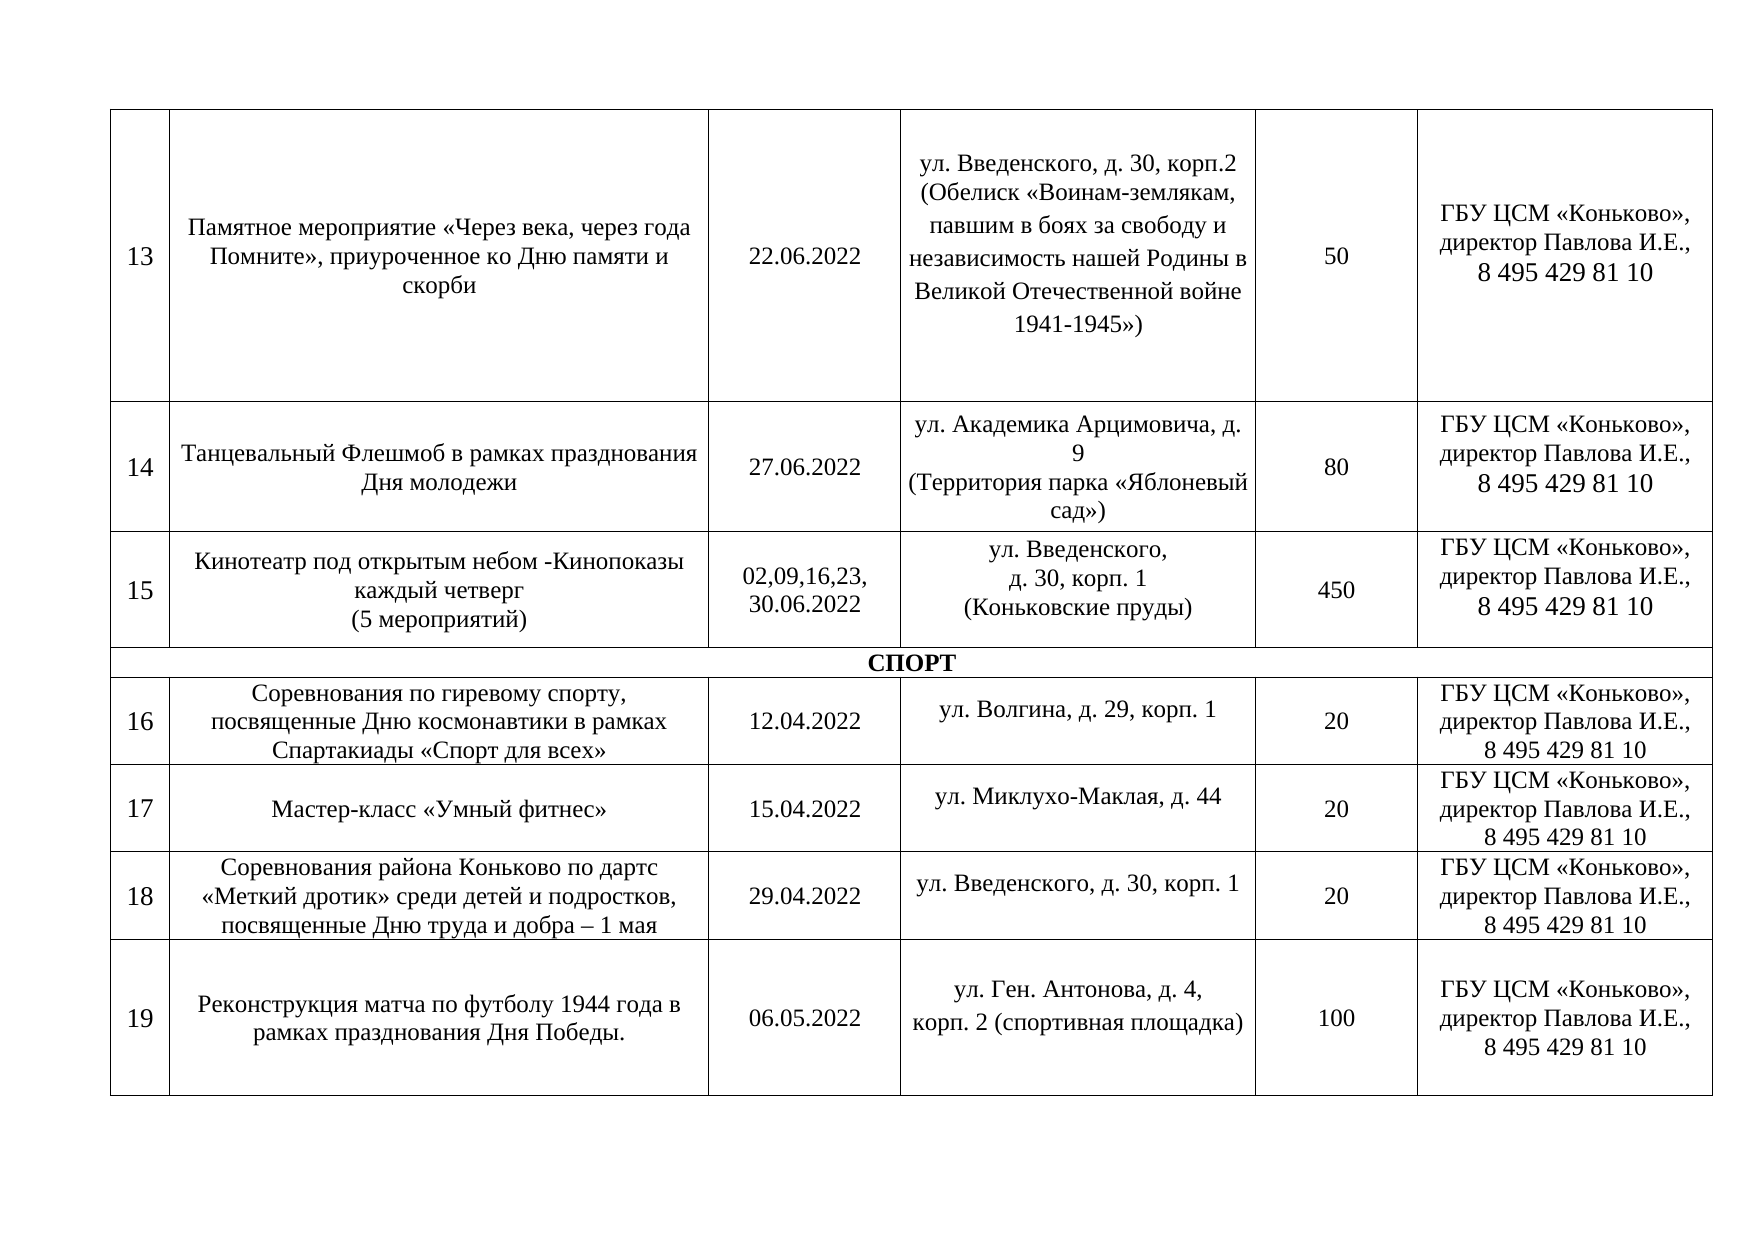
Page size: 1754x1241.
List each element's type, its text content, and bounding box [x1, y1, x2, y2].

table_cell Соревнования по гиревому спорту, посвященные Дню космонавтики в рамках Спартакиады «Спорт для всех» [170, 678, 708, 764]
table_cell 18 [111, 852, 169, 938]
table_cell Соревнования района Коньково по дартс «Меткий дротик» среди детей и подростков, посвященные Дню труда и добра – 1 мая [170, 852, 708, 938]
table_cell ул. Ген. Антонова, д. 4, корп. 2 (спортивная площадка) [901, 940, 1255, 1095]
table_cell Танцевальный Флешмоб в рамках празднования Дня молодежи [170, 402, 708, 531]
table_cell 15.04.2022 [709, 765, 900, 851]
table_cell Памятное мероприятие «Через века, через года Помните», приуроченное ко Дню памяти и скорби [170, 110, 708, 401]
table_cell 15 [111, 532, 169, 647]
table_cell 02,09,16,23, 30.06.2022 [709, 532, 900, 647]
table_cell ул. Волгина, д. 29, корп. 1 [901, 678, 1255, 764]
table_cell 06.05.2022 [709, 940, 900, 1095]
table_cell 14 [111, 402, 169, 531]
table_cell СПОРТ [111, 648, 1712, 677]
table_cell 13 [111, 110, 169, 401]
table_cell ул. Миклухо-Маклая, д. 44 [901, 765, 1255, 851]
table_cell ГБУ ЦСМ «Коньково», директор Павлова И.Е., 8 495 429 81 10 [1418, 532, 1712, 647]
table_cell 12.04.2022 [709, 678, 900, 764]
table_cell ГБУ ЦСМ «Коньково», директор Павлова И.Е., 8 495 429 81 10 [1418, 678, 1712, 764]
table_cell ул. Академика Арцимовича, д. 9 (Территория парка «Яблоневый сад») [901, 402, 1255, 531]
table_cell Реконструкция матча по футболу 1944 года в рамках празднования Дня Победы. [170, 940, 708, 1095]
table_cell 100 [1256, 940, 1417, 1095]
table_cell ул. Введенского, д. 30, корп. 1 (Коньковские пруды) [901, 532, 1255, 647]
table_cell ГБУ ЦСМ «Коньково», директор Павлова И.Е., 8 495 429 81 10 [1418, 852, 1712, 938]
table_cell 27.06.2022 [709, 402, 900, 531]
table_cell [1418, 940, 1712, 1095]
table_cell Мастер-класс «Умный фитнес» [170, 765, 708, 851]
table_cell 19 [111, 940, 169, 1095]
table_cell Кинотеатр под открытым небом -Кинопоказы каждый четверг (5 мероприятий) [170, 532, 708, 647]
table_cell 17 [111, 765, 169, 851]
table_cell 20 [1256, 852, 1417, 938]
table_cell ГБУ ЦСМ «Коньково», директор Павлова И.Е., 8 495 429 81 10 [1418, 765, 1712, 851]
table_cell 450 [1256, 532, 1417, 647]
table_cell 20 [1256, 678, 1417, 764]
table_cell ул. Введенского, д. 30, корп. 1 [901, 852, 1255, 938]
table_cell 16 [111, 678, 169, 764]
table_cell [1418, 110, 1712, 401]
table_cell ГБУ ЦСМ «Коньково», директор Павлова И.Е., 8 495 429 81 10 [1418, 402, 1712, 531]
table_cell 20 [1256, 765, 1417, 851]
table_cell 50 [1256, 110, 1417, 401]
table_cell 80 [1256, 402, 1417, 531]
table_cell 22.06.2022 [709, 110, 900, 401]
table_cell ул. Введенского, д. 30, корп.2 (Обелиск «Воинам-землякам, павшим в боях за свободу и независимость нашей Родины в Великой Отечественной войне 1941-1945») [901, 110, 1255, 401]
table_cell 29.04.2022 [709, 852, 900, 938]
